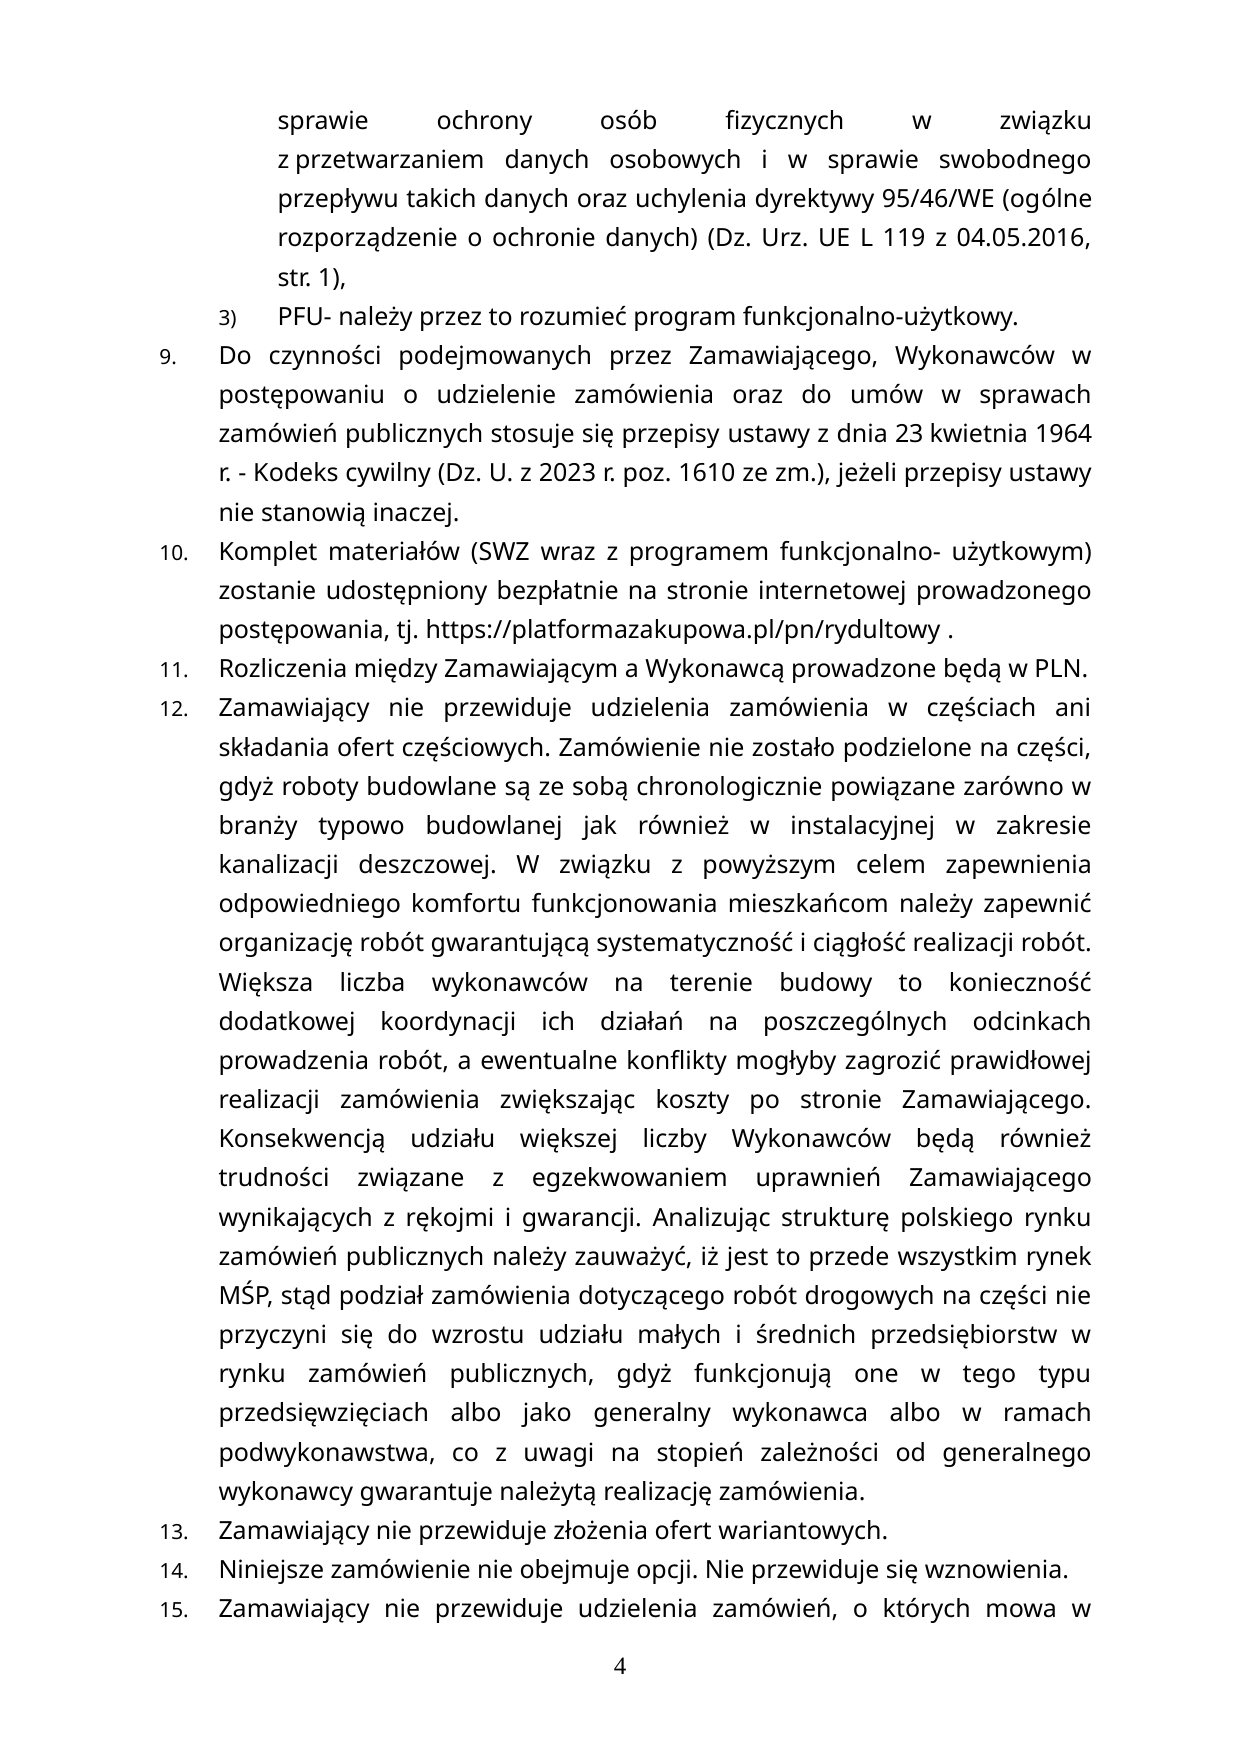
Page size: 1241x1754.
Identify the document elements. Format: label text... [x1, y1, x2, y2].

list Rozliczenia między Zamawiającym a Wykonawcą prowadzone będą w PLN. [159, 651, 1092, 685]
list Zamawiający nie przewiduje złożenia ofert wariantowych. [159, 1512, 1092, 1547]
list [159, 1591, 1092, 1625]
list Niniejsze zamówienie nie obejmuje opcji. Nie przewiduje się wznowienia. [159, 1552, 1092, 1586]
list PFU- należy przez to rozumieć program funkcjonalno-użytkowy. [218, 298, 1092, 332]
list Komplet materiałów (SWZ wraz z programem funkcjonalno- użytkowym) zostanie udostępniony bezpłatnie na stronie internetowej prowadzonego postępowania, tj. https://platformazakupowa.pl/pn/rydultowy . [159, 533, 1092, 646]
list Do czynności podejmowanych przez Zamawiającego, Wykonawców w postępowaniu o udzielenie zamówienia oraz do umów w sprawach zamówień publicznych stosuje się przepisy ustawy z dnia 23 kwietnia 1964 r. - Kodeks cywilny (Dz. U. z 2023 r. poz. 1610 ze zm.), jeżeli przepisy ustawy nie stanowią inaczej. [159, 337, 1092, 528]
list Zamawiający nie przewiduje udzielenia zamówienia w częściach ani składania ofert częściowych. Zamówienie nie zostało podzielone na części, gdyż roboty budowlane są ze sobą chronologicznie powiązane zarówno w branży typowo budowlanej jak również w instalacyjnej w zakresie kanalizacji deszczowej. W związku z powyższym celem zapewnienia odpowiedniego komfortu funkcjonowania mieszkańcom należy zapewnić organizację robót gwarantującą systematyczność i ciągłość realizacji robót. Większa liczba wykonawców na terenie budowy to konieczność dodatkowej koordynacji ich działań na poszczególnych odcinkach prowadzenia robót, a ewentualne konflikty mogłyby zagrozić prawidłowej realizacji zamówienia zwiększając koszty po stronie Zamawiającego. Konsekwencją udziału większej liczby Wykonawców będą również trudności związane z egzekwowaniem uprawnień Zamawiającego wynikających z rękojmi i gwarancji. Analizując strukturę polskiego rynku zamówień publicznych należy zauważyć, iż jest to przede wszystkim rynek MŚP, stąd podział zamówienia dotyczącego robót drogowych na części nie przyczyni się do wzrostu udziału małych i średnich przedsiębiorstw w rynku zamówień publicznych, gdyż funkcjonują one w tego typu przedsięwzięciach albo jako generalny wykonawca albo w ramach podwykonawstwa, co z uwagi na stopień zależności od generalnego wykonawcy gwarantuje należytą realizację zamówienia. [159, 690, 1092, 1507]
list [218, 102, 1092, 293]
